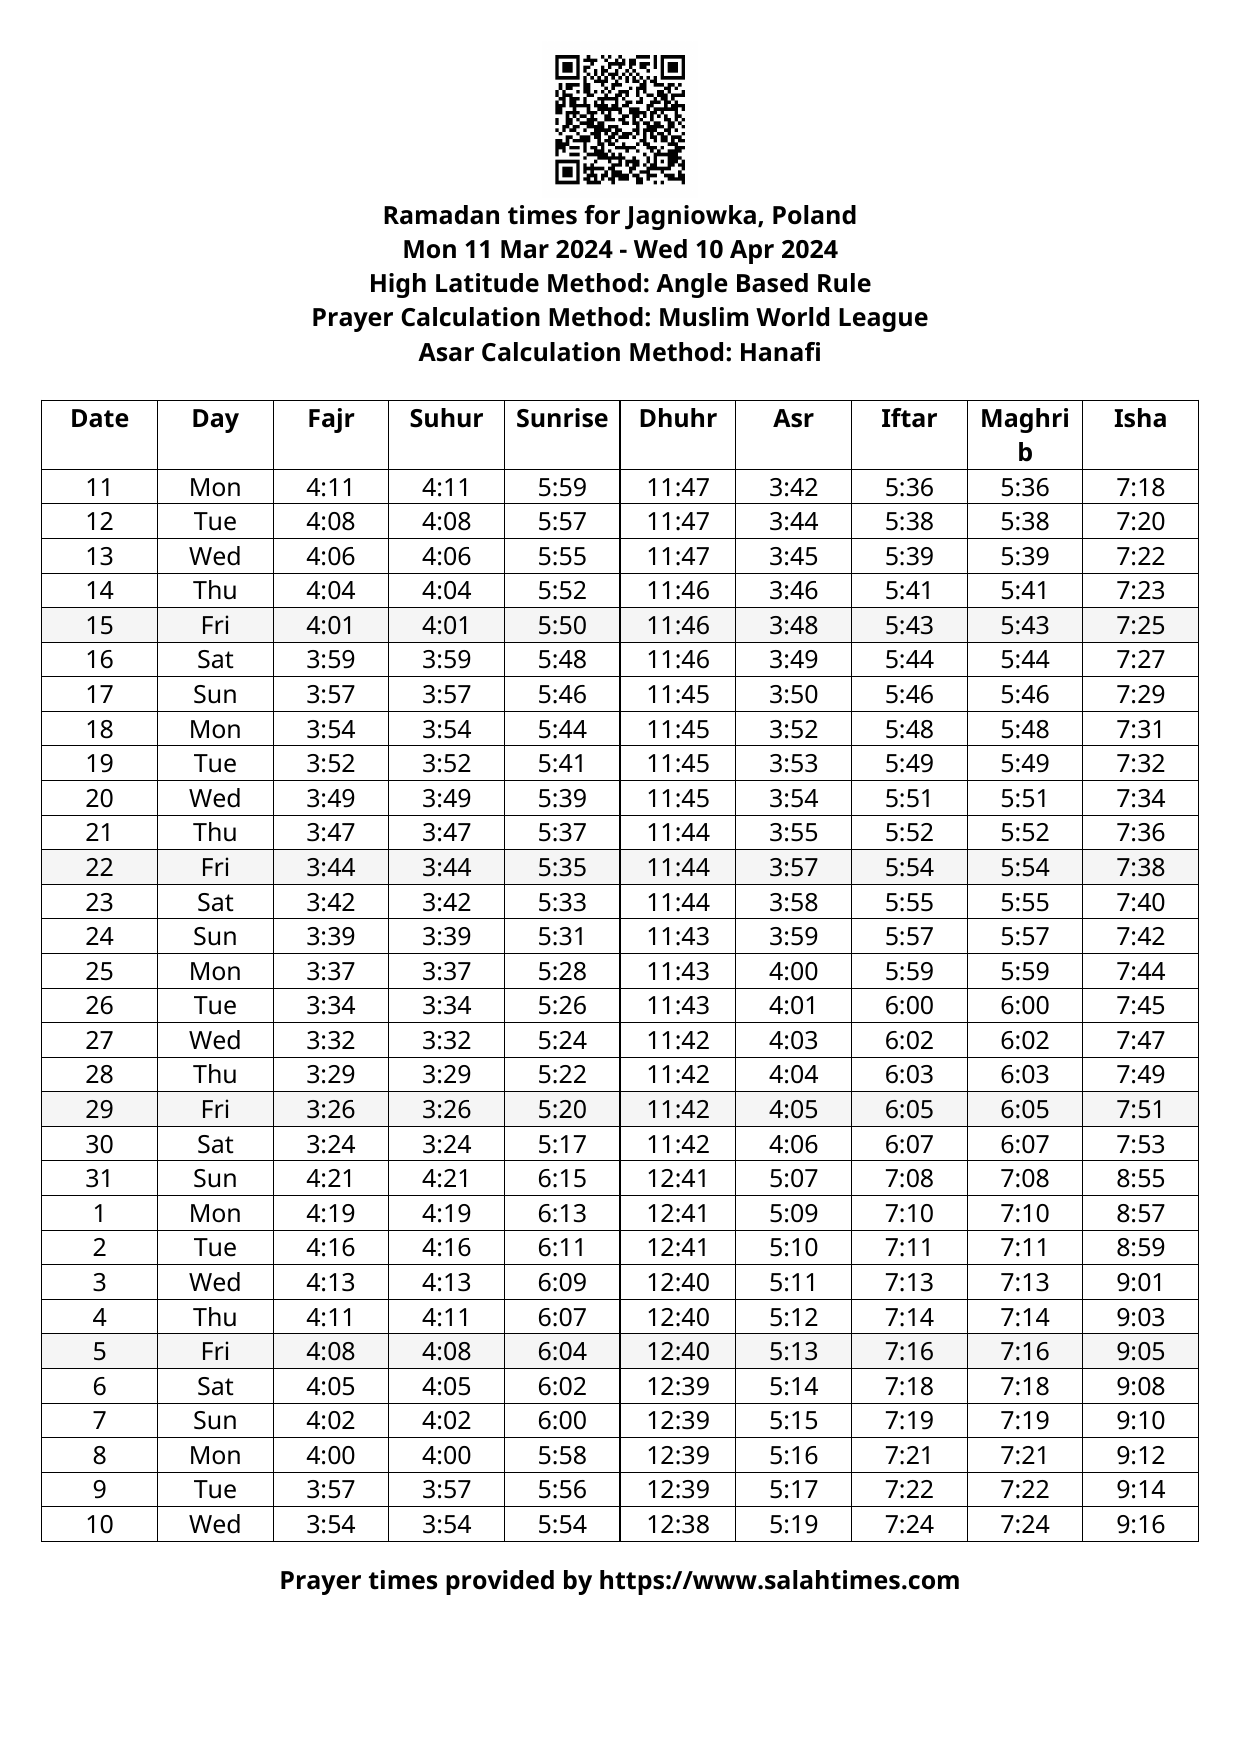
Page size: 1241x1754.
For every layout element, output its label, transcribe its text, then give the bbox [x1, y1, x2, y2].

table_cell 12:39 [621, 1369, 735, 1402]
table_cell 12 [42, 504, 157, 538]
table_cell 7:32 [1083, 746, 1198, 780]
table_cell 9:05 [1083, 1334, 1198, 1368]
table_cell 3:42 [389, 885, 504, 918]
table_cell 5:13 [736, 1334, 851, 1368]
table_cell 24 [42, 919, 157, 953]
table_cell Sun [158, 1161, 273, 1195]
table_cell 9:08 [1083, 1369, 1198, 1402]
table_header Date [42, 401, 157, 469]
table_cell 22 [42, 850, 157, 884]
table_header Fajr [274, 401, 388, 469]
table_cell 2 [42, 1231, 157, 1264]
table_cell 5:35 [505, 850, 619, 884]
table_cell 4:21 [274, 1161, 388, 1195]
table_cell Sat [158, 1369, 273, 1402]
table_cell 3:47 [274, 816, 388, 849]
table_cell 11:44 [621, 885, 735, 918]
table_cell 5:09 [736, 1196, 851, 1229]
table_cell 5:24 [505, 1023, 619, 1057]
table_cell 6:03 [968, 1058, 1082, 1091]
table_cell Sun [158, 919, 273, 953]
table_cell 5:51 [968, 781, 1082, 814]
table_cell 3:54 [274, 1507, 388, 1541]
table_cell 3:24 [389, 1127, 504, 1160]
table_cell 4:11 [389, 1300, 504, 1333]
table_cell 5:54 [505, 1507, 619, 1541]
table_cell 7:11 [968, 1231, 1082, 1264]
table_cell 6:00 [968, 989, 1082, 1022]
table_cell 5:48 [852, 712, 967, 745]
table_cell 5:55 [968, 885, 1082, 918]
table_cell 7:20 [1083, 504, 1198, 538]
table_cell 5:52 [505, 574, 619, 607]
table_cell 5:38 [968, 504, 1082, 538]
table_cell 5:44 [852, 643, 967, 676]
table_cell 5:49 [968, 746, 1082, 780]
table_cell 5:46 [505, 677, 619, 711]
table_cell Tue [158, 1231, 273, 1264]
table_cell 5:48 [505, 643, 619, 676]
table_cell 5:44 [968, 643, 1082, 676]
table_cell 7:49 [1083, 1058, 1198, 1091]
table_cell 11:46 [621, 574, 735, 607]
table_cell 7:47 [1083, 1023, 1198, 1057]
table_cell 11:46 [621, 608, 735, 642]
table_cell 3:45 [736, 539, 851, 572]
table_cell 25 [42, 954, 157, 987]
table_cell 7:10 [852, 1196, 967, 1229]
table_cell 3:59 [389, 643, 504, 676]
table_cell 5:12 [736, 1300, 851, 1333]
table_cell Fri [158, 850, 273, 884]
table_cell 4:04 [274, 574, 388, 607]
table_cell 4:05 [736, 1092, 851, 1126]
table_cell 7:23 [1083, 574, 1198, 607]
table_cell 9:16 [1083, 1507, 1198, 1541]
table_cell 7:24 [852, 1507, 967, 1541]
table_cell 5:38 [852, 504, 967, 538]
text Prayer Calculation Method: Muslim World League [42, 300, 1198, 334]
table_cell 4:01 [389, 608, 504, 642]
table_cell 3:44 [736, 504, 851, 538]
table_cell 3:52 [736, 712, 851, 745]
table_cell 4:00 [389, 1438, 504, 1472]
table_cell 6:07 [852, 1127, 967, 1160]
table_cell 9:12 [1083, 1438, 1198, 1472]
table_cell 3:42 [736, 470, 851, 503]
table_cell 7:18 [968, 1369, 1082, 1402]
table_cell 3:54 [389, 1507, 504, 1541]
table_cell 3:54 [274, 712, 388, 745]
table_cell Fri [158, 1092, 273, 1126]
table_cell 5:28 [505, 954, 619, 987]
table_header Day [158, 401, 273, 469]
table_cell 6:02 [505, 1369, 619, 1402]
table_cell 7:34 [1083, 781, 1198, 814]
table_cell Tue [158, 989, 273, 1022]
table_cell Wed [158, 1265, 273, 1299]
table_cell 7:40 [1083, 885, 1198, 918]
table_cell 12:40 [621, 1300, 735, 1333]
table_cell 4:04 [389, 574, 504, 607]
table_cell 5:46 [852, 677, 967, 711]
table_cell 7:24 [968, 1507, 1082, 1541]
table_cell 8 [42, 1438, 157, 1472]
table_cell 4:06 [736, 1127, 851, 1160]
table_cell 17 [42, 677, 157, 711]
table_cell 10 [42, 1507, 157, 1541]
table_cell Mon [158, 1196, 273, 1229]
table_cell Sun [158, 1404, 273, 1437]
table_cell 6:00 [852, 989, 967, 1022]
table_cell 3:49 [274, 781, 388, 814]
table_cell 15 [42, 608, 157, 642]
table_cell 4 [42, 1300, 157, 1333]
table_header Suhur [389, 401, 504, 469]
table_cell 3:49 [389, 781, 504, 814]
table_cell 8:57 [1083, 1196, 1198, 1229]
table_cell Wed [158, 539, 273, 572]
table_cell 11:44 [621, 816, 735, 849]
table_cell Wed [158, 781, 273, 814]
table_cell 11:47 [621, 470, 735, 503]
table_header Asr [736, 401, 851, 469]
table_cell 7:22 [852, 1473, 967, 1506]
table_cell 3:52 [389, 746, 504, 780]
table_cell 7:13 [968, 1265, 1082, 1299]
table_cell 11:42 [621, 1092, 735, 1126]
table_cell 9:03 [1083, 1300, 1198, 1333]
table_cell Mon [158, 954, 273, 987]
table_cell 3:34 [389, 989, 504, 1022]
table_cell 7:18 [852, 1369, 967, 1402]
table_cell 5:49 [852, 746, 967, 780]
table_cell Fri [158, 608, 273, 642]
table_cell 5:58 [505, 1438, 619, 1472]
table_cell 13 [42, 539, 157, 572]
table_cell Mon [158, 470, 273, 503]
table_cell 21 [42, 816, 157, 849]
table_cell Tue [158, 1473, 273, 1506]
table_cell 3:46 [736, 574, 851, 607]
table_cell 3:39 [274, 919, 388, 953]
table_cell 11:44 [621, 850, 735, 884]
table_cell 7:14 [968, 1300, 1082, 1333]
table_cell 5:44 [505, 712, 619, 745]
table_cell 6:04 [505, 1334, 619, 1368]
table_cell 4:01 [736, 989, 851, 1022]
table_cell 3:44 [389, 850, 504, 884]
table_cell 5:59 [852, 954, 967, 987]
table_cell 5:11 [736, 1265, 851, 1299]
table_cell 3:32 [389, 1023, 504, 1057]
table_cell 5:14 [736, 1369, 851, 1402]
table_cell 5:52 [852, 816, 967, 849]
table_cell 11:42 [621, 1058, 735, 1091]
table_cell 3:39 [389, 919, 504, 953]
table_cell 6:09 [505, 1265, 619, 1299]
table_cell 4:19 [274, 1196, 388, 1229]
table_cell Sat [158, 643, 273, 676]
table_cell 3:48 [736, 608, 851, 642]
table_cell 6:05 [968, 1092, 1082, 1126]
table_cell 4:00 [736, 954, 851, 987]
table_cell 7:14 [852, 1300, 967, 1333]
table_cell 11:42 [621, 1023, 735, 1057]
table_cell 3:53 [736, 746, 851, 780]
table_cell 12:38 [621, 1507, 735, 1541]
table_cell 31 [42, 1161, 157, 1195]
table_cell 3:34 [274, 989, 388, 1022]
table_cell 26 [42, 989, 157, 1022]
table_cell 6:13 [505, 1196, 619, 1229]
table_cell 5:33 [505, 885, 619, 918]
table_cell 6:03 [852, 1058, 967, 1091]
table_cell 11:45 [621, 746, 735, 780]
table_cell 5:31 [505, 919, 619, 953]
table_cell 4:19 [389, 1196, 504, 1229]
table_cell 4:06 [274, 539, 388, 572]
table_cell 19 [42, 746, 157, 780]
table_cell 5:57 [505, 504, 619, 538]
table_cell 5:43 [968, 608, 1082, 642]
table_cell 5:16 [736, 1438, 851, 1472]
table_cell 6:11 [505, 1231, 619, 1264]
table_cell 3:29 [274, 1058, 388, 1091]
table_cell 5:36 [968, 470, 1082, 503]
table_cell Wed [158, 1507, 273, 1541]
table_cell 12:41 [621, 1196, 735, 1229]
table_cell 11:43 [621, 919, 735, 953]
table_cell 5:07 [736, 1161, 851, 1195]
table_header Sunrise [505, 401, 619, 469]
table_cell 5:41 [852, 574, 967, 607]
table_cell 7:38 [1083, 850, 1198, 884]
table_cell 11:45 [621, 712, 735, 745]
table_cell 5:48 [968, 712, 1082, 745]
table_cell 9:14 [1083, 1473, 1198, 1506]
table_cell 9:01 [1083, 1265, 1198, 1299]
table_cell 3:54 [736, 781, 851, 814]
table_cell Mon [158, 1438, 273, 1472]
table_header Iftar [852, 401, 967, 469]
table_cell 6:00 [505, 1404, 619, 1437]
table_cell 7:27 [1083, 643, 1198, 676]
table_cell 3:57 [389, 1473, 504, 1506]
table_cell 11:46 [621, 643, 735, 676]
table_cell 5:55 [505, 539, 619, 572]
table_cell 4:08 [389, 504, 504, 538]
table_cell 11:47 [621, 539, 735, 572]
table_cell 4:13 [274, 1265, 388, 1299]
table_cell 7:44 [1083, 954, 1198, 987]
table_cell 5:54 [968, 850, 1082, 884]
table_cell 5:26 [505, 989, 619, 1022]
table_cell 16 [42, 643, 157, 676]
table_cell 4:03 [736, 1023, 851, 1057]
table_cell Thu [158, 816, 273, 849]
table_cell 3:47 [389, 816, 504, 849]
table_cell 7:18 [1083, 470, 1198, 503]
table_cell 4:16 [389, 1231, 504, 1264]
table_cell 5:39 [968, 539, 1082, 572]
table_cell 5:17 [736, 1473, 851, 1506]
table_cell 7:16 [968, 1334, 1082, 1368]
text Asar Calculation Method: Hanafi [42, 334, 1198, 368]
table_cell Sat [158, 1127, 273, 1160]
table_cell 7:13 [852, 1265, 967, 1299]
table_cell 7:21 [968, 1438, 1082, 1472]
table_cell 3 [42, 1265, 157, 1299]
table_cell 11:45 [621, 781, 735, 814]
table_cell 3:42 [274, 885, 388, 918]
table_cell 4:08 [389, 1334, 504, 1368]
table_cell 3:49 [736, 643, 851, 676]
table_cell 7:22 [1083, 539, 1198, 572]
table_cell 12:39 [621, 1404, 735, 1437]
table_cell 7:53 [1083, 1127, 1198, 1160]
table_cell 5:10 [736, 1231, 851, 1264]
table_cell Thu [158, 1300, 273, 1333]
table_cell 5:19 [736, 1507, 851, 1541]
table_cell 5:46 [968, 677, 1082, 711]
table_cell 7:16 [852, 1334, 967, 1368]
table_cell 3:57 [274, 1473, 388, 1506]
table_cell Thu [158, 574, 273, 607]
table_cell 5:52 [968, 816, 1082, 849]
table_cell 5:59 [505, 470, 619, 503]
table_cell 7:22 [968, 1473, 1082, 1506]
table_cell 30 [42, 1127, 157, 1160]
table_cell 5:55 [852, 885, 967, 918]
picture [542, 41, 699, 198]
table_cell 18 [42, 712, 157, 745]
table_cell 7:25 [1083, 608, 1198, 642]
table_cell 4:02 [389, 1404, 504, 1437]
table_cell 11 [42, 470, 157, 503]
table_cell Thu [158, 1058, 273, 1091]
table_cell 5:41 [968, 574, 1082, 607]
table_cell 6 [42, 1369, 157, 1402]
table_cell 7:10 [968, 1196, 1082, 1229]
table_cell 14 [42, 574, 157, 607]
table_cell 4:21 [389, 1161, 504, 1195]
table_cell 6:15 [505, 1161, 619, 1195]
table_cell 5 [42, 1334, 157, 1368]
table_header Dhuhr [621, 401, 735, 469]
table_cell 4:11 [274, 1300, 388, 1333]
table_cell 3:24 [274, 1127, 388, 1160]
table_cell Sat [158, 885, 273, 918]
table_cell 5:36 [852, 470, 967, 503]
table_cell 4:01 [274, 608, 388, 642]
table_cell 3:54 [389, 712, 504, 745]
table_cell 5:15 [736, 1404, 851, 1437]
table_cell 12:41 [621, 1161, 735, 1195]
table_cell 5:17 [505, 1127, 619, 1160]
table_cell Tue [158, 504, 273, 538]
table_cell Fri [158, 1334, 273, 1368]
table_cell 5:22 [505, 1058, 619, 1091]
table_cell 4:11 [389, 470, 504, 503]
table_header Isha [1083, 401, 1198, 469]
table_cell 5:54 [852, 850, 967, 884]
table_cell Sun [158, 677, 273, 711]
table_cell 4:16 [274, 1231, 388, 1264]
table_cell 6:02 [968, 1023, 1082, 1057]
table_cell 9 [42, 1473, 157, 1506]
table_cell 4:06 [389, 539, 504, 572]
table_cell 3:59 [736, 919, 851, 953]
table_cell 5:59 [968, 954, 1082, 987]
table_cell 6:05 [852, 1092, 967, 1126]
table_cell 1 [42, 1196, 157, 1229]
table_cell 9:10 [1083, 1404, 1198, 1437]
table_cell 5:20 [505, 1092, 619, 1126]
table_cell Wed [158, 1023, 273, 1057]
table_cell 7:08 [968, 1161, 1082, 1195]
text Prayer times provided by https://www.salahtimes.com [42, 1563, 1198, 1597]
table_cell 11:47 [621, 504, 735, 538]
table_cell 7:45 [1083, 989, 1198, 1022]
table_cell 6:07 [968, 1127, 1082, 1160]
table_cell 5:43 [852, 608, 967, 642]
table_cell 12:39 [621, 1438, 735, 1472]
table_cell 5:51 [852, 781, 967, 814]
table_cell 6:07 [505, 1300, 619, 1333]
table_cell 3:59 [274, 643, 388, 676]
table_cell 23 [42, 885, 157, 918]
table_cell 3:32 [274, 1023, 388, 1057]
text Mon 11 Mar 2024 - Wed 10 Apr 2024 [42, 232, 1198, 266]
table_cell 5:39 [852, 539, 967, 572]
table_cell 3:29 [389, 1058, 504, 1091]
table_cell 11:43 [621, 989, 735, 1022]
table_cell 29 [42, 1092, 157, 1126]
table_cell 5:37 [505, 816, 619, 849]
table_cell 4:11 [274, 470, 388, 503]
table_cell 4:04 [736, 1058, 851, 1091]
table_cell 3:58 [736, 885, 851, 918]
table_cell 7:08 [852, 1161, 967, 1195]
table_cell 5:57 [968, 919, 1082, 953]
table_cell 20 [42, 781, 157, 814]
table_cell 11:45 [621, 677, 735, 711]
text Ramadan times for Jagniowka, Poland [42, 198, 1198, 232]
table_cell 3:26 [389, 1092, 504, 1126]
table_cell 3:44 [274, 850, 388, 884]
table_cell 4:00 [274, 1438, 388, 1472]
table_cell 7:21 [852, 1438, 967, 1472]
table_cell 12:40 [621, 1265, 735, 1299]
table_cell 4:08 [274, 1334, 388, 1368]
table_cell 5:57 [852, 919, 967, 953]
table_cell 3:57 [274, 677, 388, 711]
table_cell 4:05 [274, 1369, 388, 1402]
table_cell 11:42 [621, 1127, 735, 1160]
table_cell 5:39 [505, 781, 619, 814]
text High Latitude Method: Angle Based Rule [42, 266, 1198, 300]
table_cell 3:50 [736, 677, 851, 711]
table_cell Tue [158, 746, 273, 780]
table_cell 4:08 [274, 504, 388, 538]
table_cell 12:39 [621, 1473, 735, 1506]
table_cell Mon [158, 712, 273, 745]
table_cell 4:02 [274, 1404, 388, 1437]
table_cell 3:52 [274, 746, 388, 780]
table_cell 3:57 [389, 677, 504, 711]
table_cell 4:13 [389, 1265, 504, 1299]
table_cell 7:29 [1083, 677, 1198, 711]
table_cell 11:43 [621, 954, 735, 987]
table_cell 5:56 [505, 1473, 619, 1506]
table_cell 7 [42, 1404, 157, 1437]
table_cell 7:19 [968, 1404, 1082, 1437]
table_cell 7:51 [1083, 1092, 1198, 1126]
table_cell 12:41 [621, 1231, 735, 1264]
table_cell 7:31 [1083, 712, 1198, 745]
table_cell 3:37 [274, 954, 388, 987]
table_cell 5:50 [505, 608, 619, 642]
table_cell 6:02 [852, 1023, 967, 1057]
table_cell 4:05 [389, 1369, 504, 1402]
table_cell 7:19 [852, 1404, 967, 1437]
table_cell 3:55 [736, 816, 851, 849]
table_cell 12:40 [621, 1334, 735, 1368]
table_cell 3:37 [389, 954, 504, 987]
table_cell 8:59 [1083, 1231, 1198, 1264]
table_cell 7:36 [1083, 816, 1198, 849]
table_cell 28 [42, 1058, 157, 1091]
table_cell 27 [42, 1023, 157, 1057]
table_cell 5:41 [505, 746, 619, 780]
table_header Maghrib [968, 401, 1082, 469]
table_cell 7:42 [1083, 919, 1198, 953]
table_cell 8:55 [1083, 1161, 1198, 1195]
table_cell 3:57 [736, 850, 851, 884]
table_cell 3:26 [274, 1092, 388, 1126]
table_cell 7:11 [852, 1231, 967, 1264]
